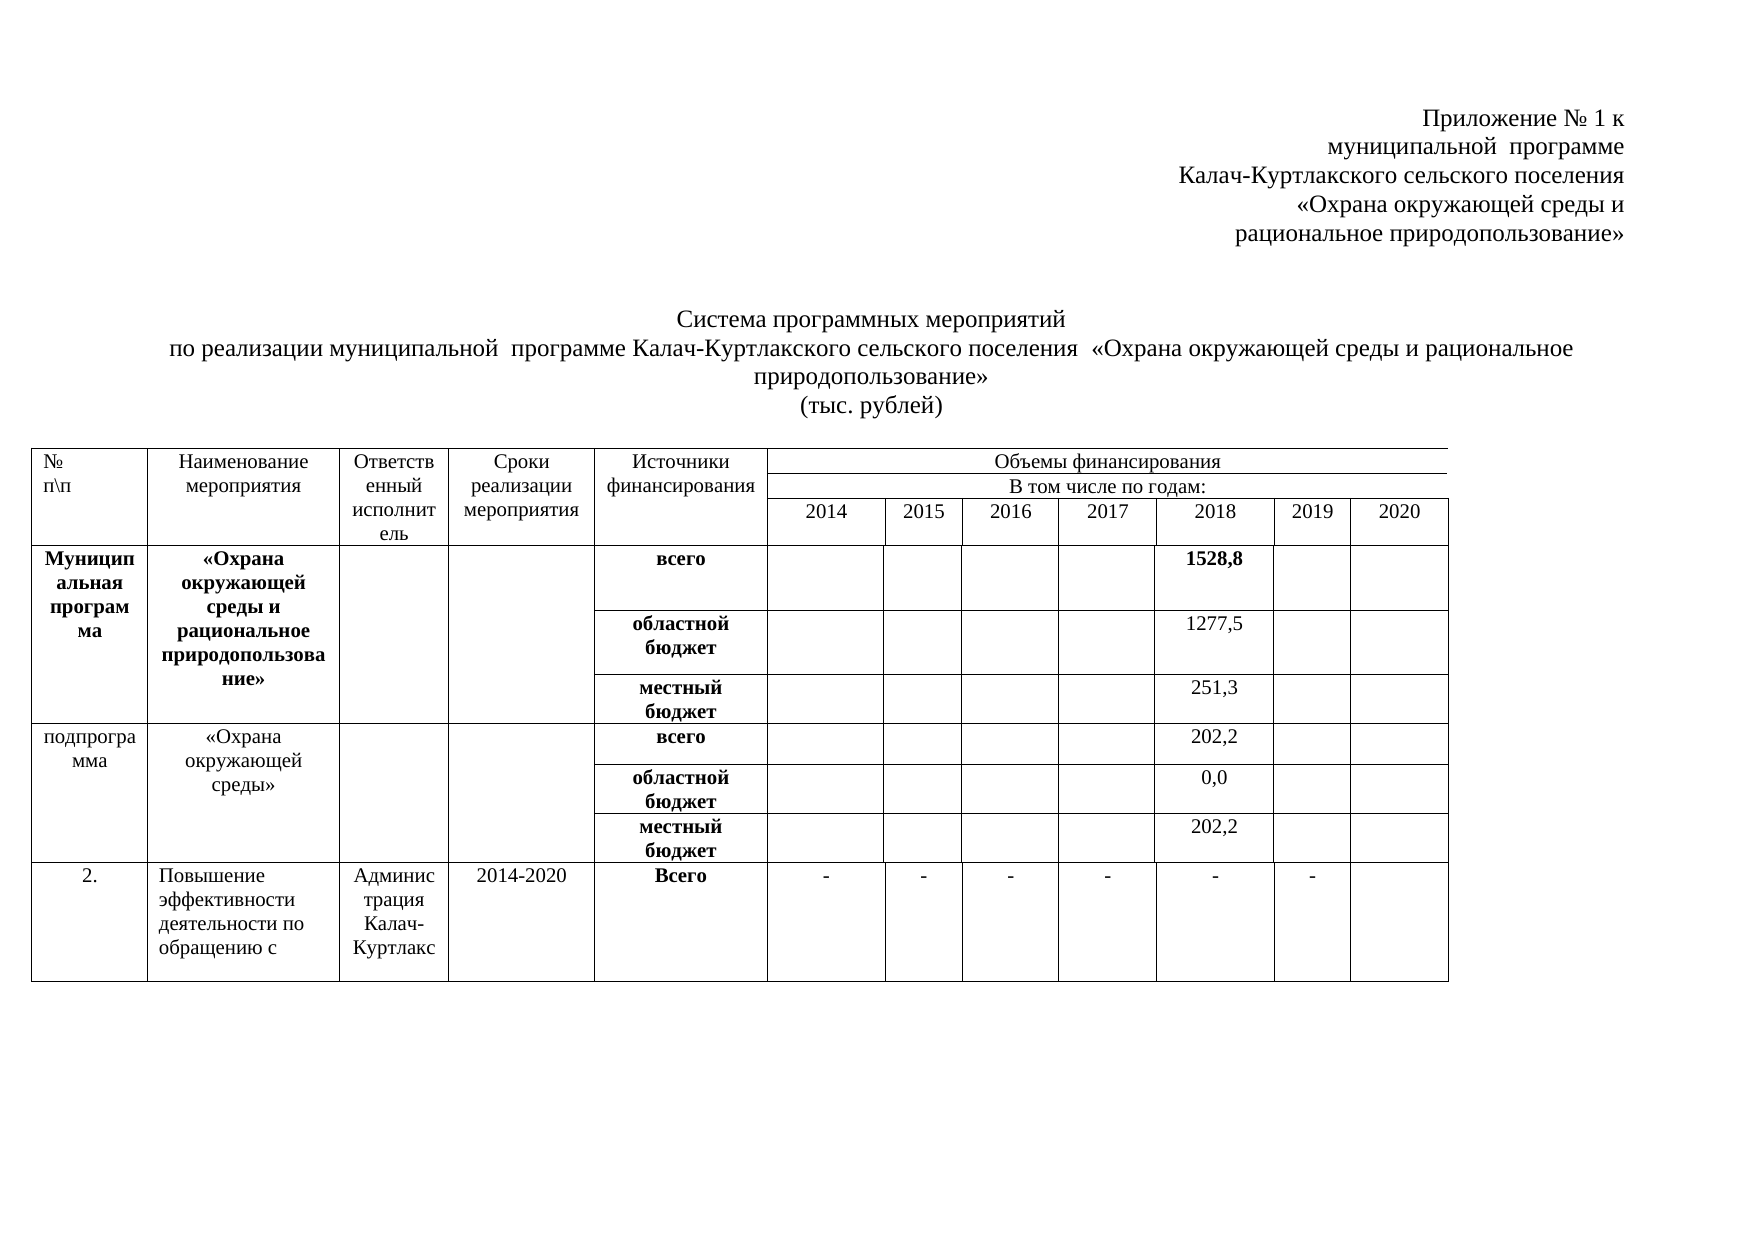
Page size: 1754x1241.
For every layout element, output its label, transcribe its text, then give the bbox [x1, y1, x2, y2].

text рациональное природопользование» [118, 218, 1624, 246]
table_cell Муниципальная программа [32, 546, 147, 723]
text Калач-Куртлакского сельского поселения [118, 160, 1624, 189]
table_cell 2015 [886, 499, 962, 545]
table_cell [884, 724, 961, 764]
table_cell [884, 546, 961, 609]
table_header Объемы финансирования [768, 449, 1448, 473]
table_cell всего [595, 724, 767, 764]
text по реализации муниципальной программе Калач-Куртлакского сельского поселения «Охрана окружающей среды и рациональное природопользование» [118, 333, 1624, 390]
table_header Наименование мероприятия [148, 449, 339, 545]
table_cell В том числе по годам: [768, 473, 1448, 498]
table_cell [1274, 724, 1350, 764]
table_cell - [1275, 863, 1350, 981]
table_cell местный бюджет [595, 814, 767, 862]
table_cell областной бюджет [595, 765, 767, 813]
table_cell [962, 765, 1058, 813]
table_cell [962, 675, 1058, 723]
table_cell - [886, 863, 962, 981]
table_cell 2020 [1351, 499, 1448, 545]
table_cell подпрограмма [32, 724, 147, 862]
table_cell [148, 863, 339, 981]
table_cell [1274, 546, 1350, 609]
table_header Источники финансирования [595, 449, 767, 545]
table_header Сроки реализации мероприятия [449, 449, 594, 545]
table_cell [768, 675, 883, 723]
text Система программных мероприятий [118, 304, 1624, 333]
table_cell [1351, 765, 1448, 813]
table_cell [340, 863, 448, 981]
table_cell 202,2 [1155, 814, 1273, 862]
table_cell [1274, 675, 1350, 723]
table_header Ответственный исполнитель [340, 449, 448, 545]
table_cell [1059, 814, 1154, 862]
table_cell [768, 611, 883, 674]
table_cell [1059, 546, 1154, 609]
table_cell [1351, 814, 1448, 862]
text «Охрана окружающей среды и [118, 189, 1624, 218]
table_cell [768, 546, 883, 609]
table_cell [768, 724, 883, 764]
table_cell [962, 546, 1058, 609]
table_header № п\п [32, 449, 147, 545]
table_cell 2018 [1157, 499, 1274, 545]
table_cell [1059, 611, 1154, 674]
table_cell [340, 546, 448, 723]
table_cell Всего [595, 863, 767, 981]
table_cell [1274, 611, 1350, 674]
table_cell [1351, 724, 1448, 764]
table_cell [768, 765, 883, 813]
table_cell - [963, 863, 1058, 981]
table_cell [962, 814, 1058, 862]
table_cell 2014 [768, 499, 885, 545]
table_cell - [1059, 863, 1156, 981]
table_cell [1351, 863, 1448, 981]
table_cell 2016 [963, 499, 1058, 545]
table_cell [768, 814, 883, 862]
table_cell [962, 611, 1058, 674]
table_cell 2019 [1275, 499, 1350, 545]
table_cell [1059, 765, 1154, 813]
table_cell - [1157, 863, 1274, 981]
table_cell [340, 724, 448, 862]
table_cell [1351, 546, 1448, 609]
table_cell [1351, 611, 1448, 674]
table_cell [884, 675, 961, 723]
table_cell [884, 765, 961, 813]
table_cell [449, 546, 594, 723]
table_cell [962, 724, 1058, 764]
table_cell [1274, 765, 1350, 813]
table_cell «Охрана окружающей среды и рациональное природопользование» [148, 546, 339, 723]
table_cell [1274, 814, 1350, 862]
table_cell «Охрана окружающей среды» [148, 724, 339, 862]
table_cell 1277,5 [1155, 611, 1273, 674]
text (тыс. рублей) [118, 390, 1624, 419]
table_cell 251,3 [1155, 675, 1273, 723]
table_cell 0,0 [1155, 765, 1273, 813]
table_cell местный бюджет [595, 675, 767, 723]
table_cell всего [595, 546, 767, 609]
text Приложение № 1 к [118, 103, 1624, 131]
table_cell [1059, 675, 1154, 723]
table_cell [449, 724, 594, 862]
table_cell [1351, 675, 1448, 723]
table_cell областной бюджет [595, 611, 767, 674]
table_cell [884, 611, 961, 674]
table_cell [884, 814, 961, 862]
table_cell 2. [32, 863, 147, 981]
table_cell 2014-2020 [449, 863, 594, 981]
table_cell 2017 [1059, 499, 1156, 545]
table_cell - [768, 863, 885, 981]
table_cell [1059, 724, 1154, 764]
table_cell 1528,8 [1155, 546, 1273, 609]
table_cell 202,2 [1155, 724, 1273, 764]
text муниципальной программе [118, 131, 1624, 160]
